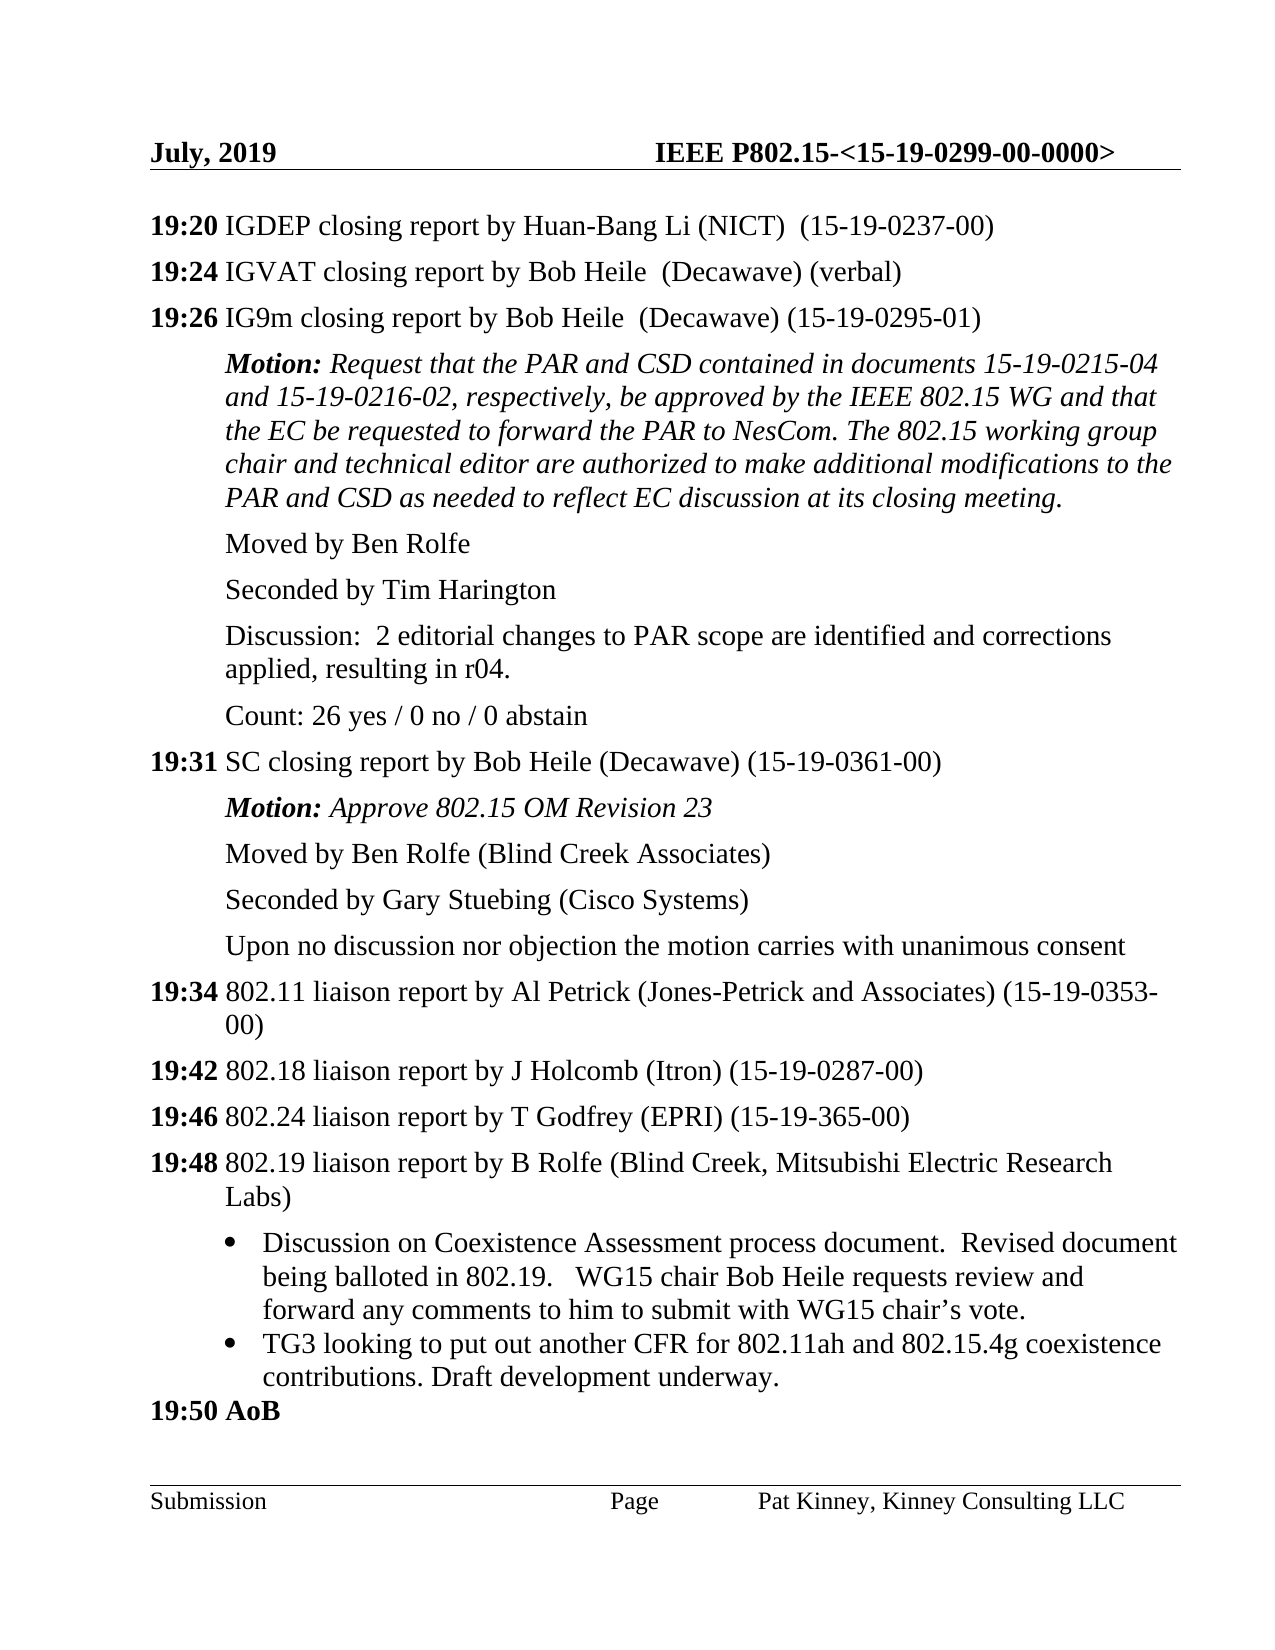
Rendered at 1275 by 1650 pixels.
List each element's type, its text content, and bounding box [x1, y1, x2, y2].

text 19:20 IGDEP closing report by Huan-Bang Li (NICT) (15-19-0237-00) [150, 208, 1181, 241]
text 19:34 802.11 liaison report by Al Petrick (Jones-Petrick and Associates) (15-19-0353-00) [150, 974, 1181, 1041]
text 19:48 802.19 liaison report by B Rolfe (Blind Creek, Mitsubishi Electric Research Labs) [150, 1146, 1181, 1213]
text Moved by Ben Rolfe (Blind Creek Associates) [225, 836, 1181, 869]
text Seconded by Tim Harington [225, 572, 1181, 606]
text Moved by Ben Rolfe [225, 526, 1181, 559]
text Upon no discussion nor objection the motion carries with unanimous consent [225, 928, 1181, 961]
text Motion: Approve 802.15 OM Revision 23 [225, 790, 1181, 823]
text 19:26 IG9m closing report by Bob Heile (Decawave) (15-19-0295-01) [150, 300, 1181, 333]
text 19:46 802.24 liaison report by T Godfrey (EPRI) (15-19-365-00) [150, 1099, 1181, 1133]
text Seconded by Gary Stuebing (Cisco Systems) [225, 882, 1181, 915]
text Count: 26 yes / 0 no / 0 abstain [225, 698, 1181, 731]
list Discussion on Coexistence Assessment process document. Revised document being balloted in 802.19. WG15 chair Bob Heile requests review and forward any comments to him to submit with WG15 chair’s vote. [225, 1225, 1181, 1326]
text 19:50 AoB [150, 1393, 1181, 1427]
list TG3 looking to put out another CFR for 802.11ah and 802.15.4g coexistence contributions. Draft development underway. [225, 1326, 1181, 1393]
text 19:42 802.18 liaison report by J Holcomb (Itron) (15-19-0287-00) [150, 1053, 1181, 1087]
text 19:24 IGVAT closing report by Bob Heile (Decawave) (verbal) [150, 254, 1181, 287]
text Motion: Request that the PAR and CSD contained in documents 15-19-0215-04 and 15-19-0216-02, respectively, be approved by the IEEE 802.15 WG and that the EC be requested to forward the PAR to NesCom. The 802.15 working group chair and technical editor are authorized to make additional modifications to the PAR and CSD as needed to reflect EC discussion at its closing meeting. [225, 346, 1181, 513]
text 19:31 SC closing report by Bob Heile (Decawave) (15-19-0361-00) [150, 744, 1181, 777]
text Discussion: 2 editorial changes to PAR scope are identified and corrections applied, resulting in r04. [225, 618, 1181, 685]
